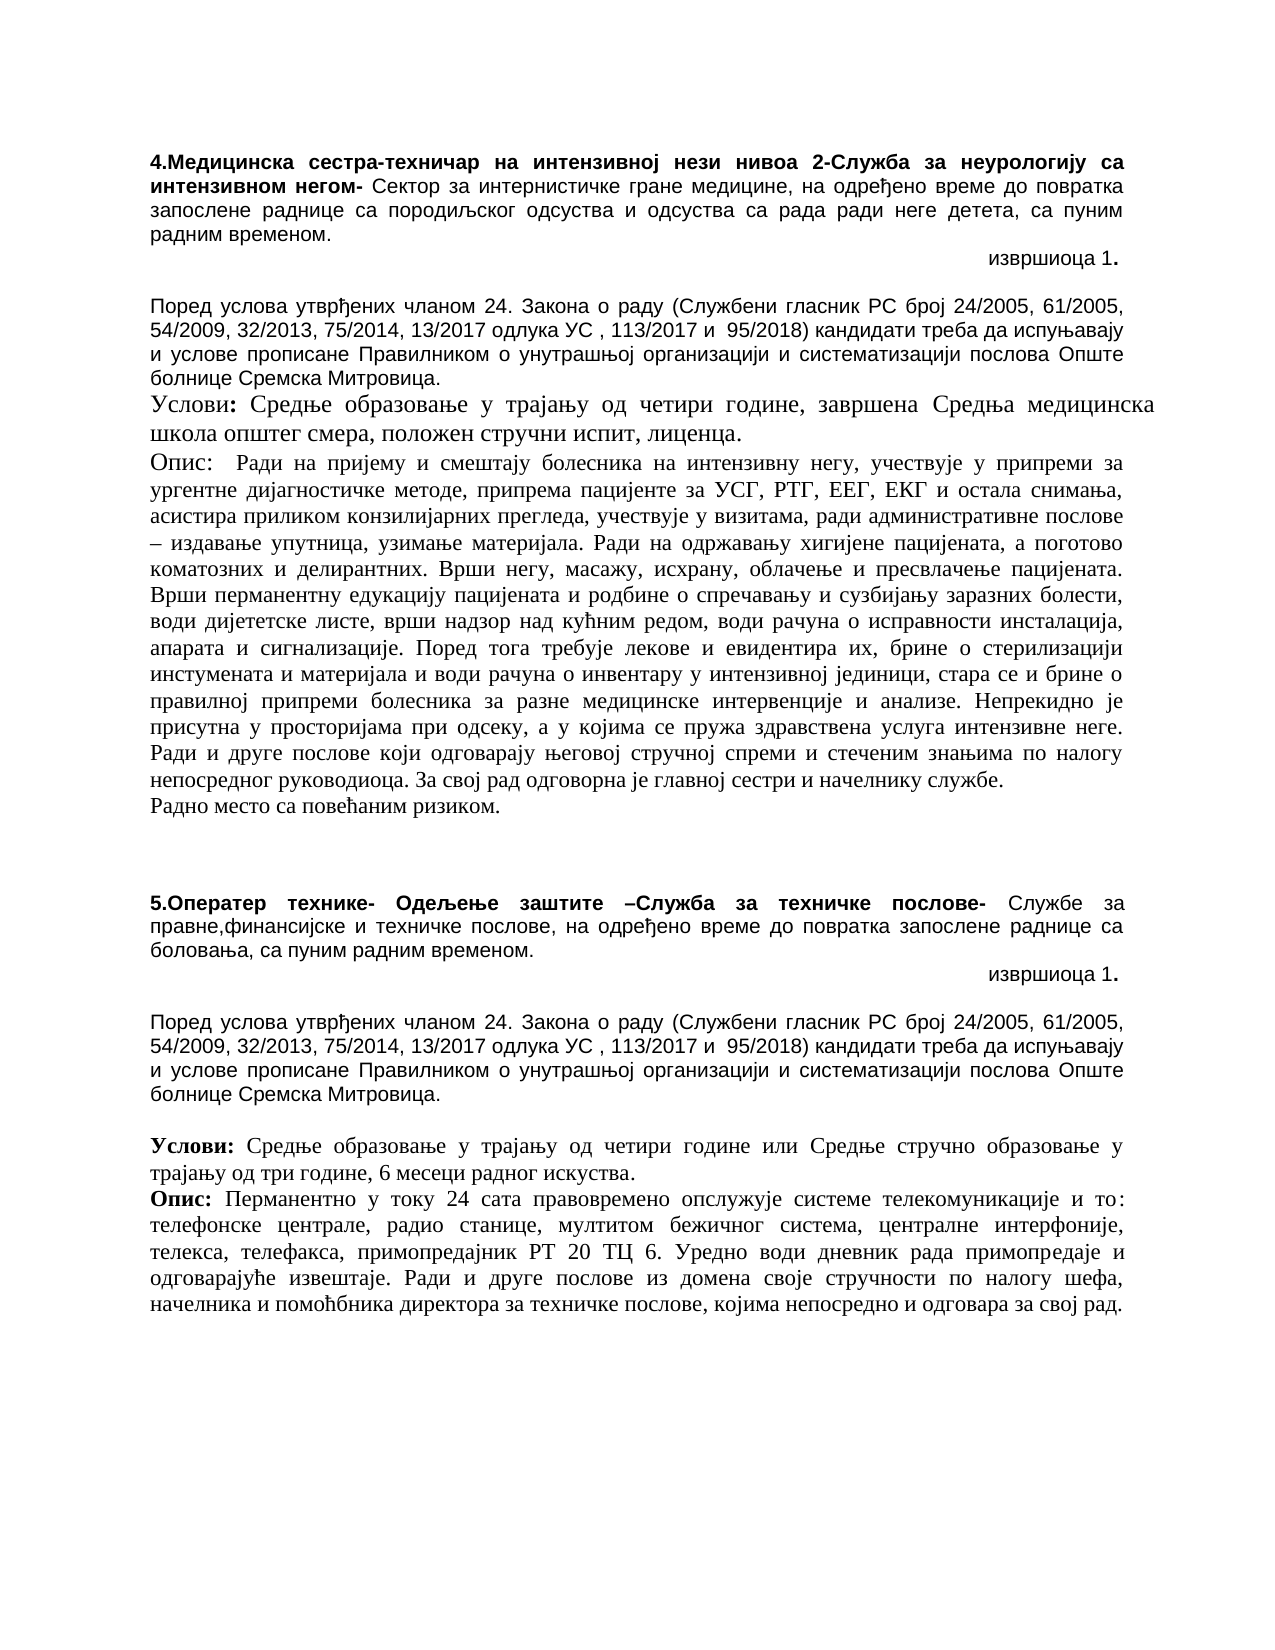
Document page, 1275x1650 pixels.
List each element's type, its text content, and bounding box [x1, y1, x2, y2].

list 4.Медицинска сестра-техничар на интензивној нези нивоа 2-Служба за неурологију са интензивном негом- Сектор за интернистичке гране медицине, на одређено време до повратка запослене раднице са породиљског одсуства и одсуства са рада ради неге детета, са пуним радним временом. [150, 150, 1125, 246]
list извршиоца 1. [225, 962, 1125, 986]
list Поред услова утврђених чланом 24. Закона о раду (Службени гласник РС број 24/2005, 61/2005, 54/2009, 32/2013, 75/2014, 13/2017 одлука УС , 113/2017 и 95/2018) кандидати треба да испуњавају и услове прописане Правилником о унутрашњој организацији и систематизацији послова Опште болнице Сремска Митровица. [150, 1010, 1125, 1106]
list Поред услова утврђених чланом 24. Закона о раду (Службени гласник РС број 24/2005, 61/2005, 54/2009, 32/2013, 75/2014, 13/2017 одлука УС , 113/2017 и 95/2018) кандидати треба да испуњавају и услове прописане Правилником о унутрашњој организацији и систематизацији послова Опште болнице Сремска Митровица. [150, 294, 1125, 389]
text Радно место са повећаним ризиком. [150, 792, 1125, 818]
text Услови: Средње образовање у трајању од четири године или Средње стручно образовање у трајању од три године, 6 месеци радног искуства. [150, 1132, 1125, 1185]
text Опис: Перманентно у току 24 сата правовремено опслужује системе телекомуникације и то: телефонске централе, радио станице, мултитом бежичног система, централне интерфоније, телекса, телефакса, примопредајник РТ 20 ТЦ 6. Уредно води дневник рада примопредаје и одговарајуће извештаје. Ради и друге послове из домена своје стручности по налогу шефа, начелника и помоћбника директора за техничке послове, којима непосредно и одговара за свој рад. [150, 1185, 1125, 1317]
list 5.Оператер технике- Одељење заштите –Служба за техничке послове- Службе за правне,финансијске и техничке послове, на одређено време до повратка запослене раднице са боловања, са пуним радним временом. [150, 890, 1125, 962]
text Опис: Ради на пријему и смештају болесника на интензивну негу, учествује у припреми за ургентне дијагностичке методе, припрема пацијенте за УСГ, РТГ, ЕЕГ, ЕКГ и остала снимања, асистира приликом конзилијарних прегледа, учествује у визитама, ради административне послове – издавање упутница, узимање материјала. Ради на одржавању хигијене пацијената, а поготово коматозних и делирантних. Врши негу, масажу, исхрану, облачење и пресвлачење пацијената. Врши перманентну едукацију пацијената и родбине о спречавању и сузбијању заразних болести, води дијететске листе, врши надзор над кућним редом, води рачуна о исправности инсталација, апарата и сигнализације. Поред тога требује лекове и евидентира их, брине о стерилизацији инстумената и материјала и води рачуна о инвентару у интензивној јединици, стара се и брине о правилној припреми болесника за разне медицинске интервенције и анализе. Непрекидно је присутна у просторијама при одсеку, а у којима се пружа здравствена услуга интензивне неге. Ради и друге послове који одговарају његовој стручној спреми и стеченим знањима по налогу непосредног руководиоца. За свој рад одговорна је главној сестри и начелнику службе. [150, 447, 1125, 792]
text Услови: Средње образовање у трајању од четири године, завршена Средња медицинска школа општег смера, положен стручни испит, лиценца. [150, 389, 1155, 447]
list извршиоца 1. [225, 246, 1125, 270]
